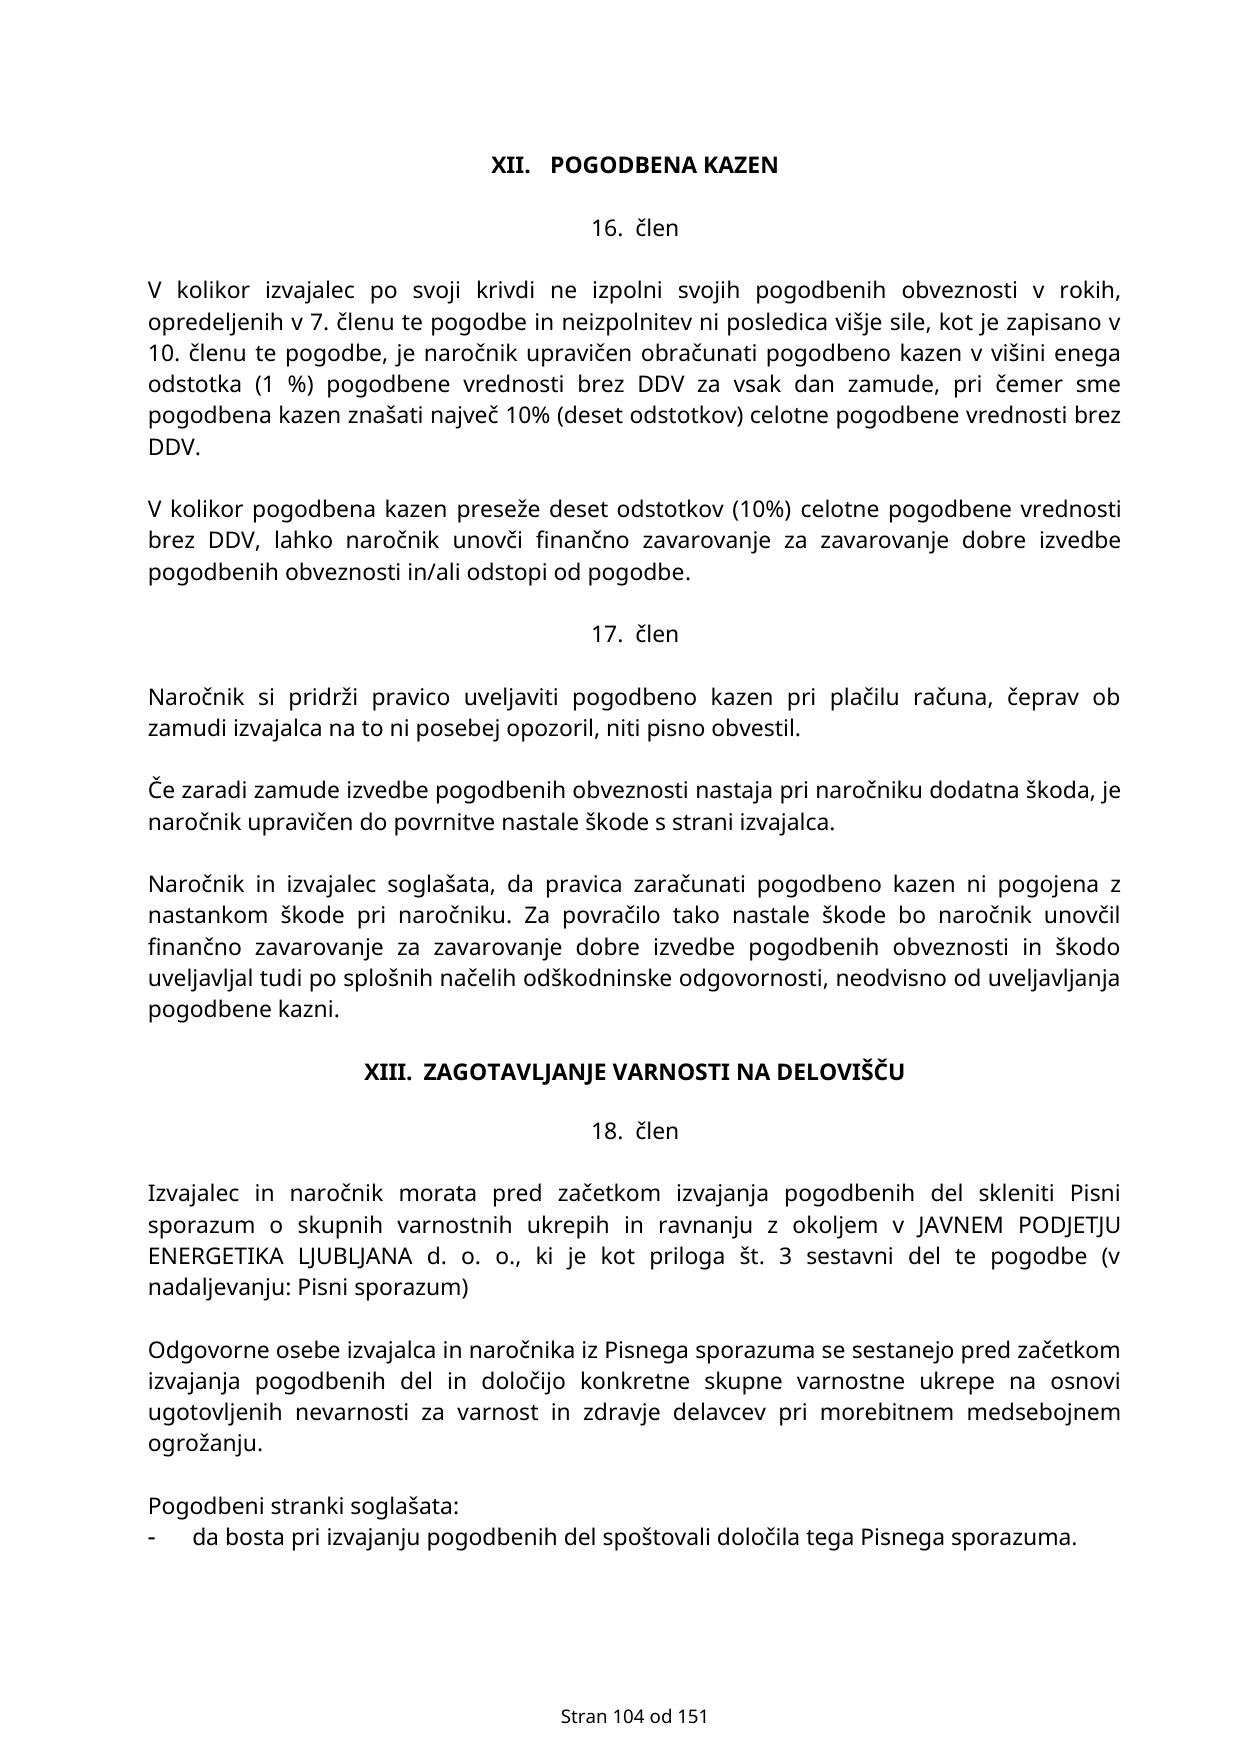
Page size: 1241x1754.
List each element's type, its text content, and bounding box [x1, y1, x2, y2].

text V kolikor izvajalec po svoji krivdi ne izpolni svojih pogodbenih obveznosti v rokih, opredeljenih v 7. členu te pogodbe in neizpolnitev ni posledica višje sile, kot je zapisano v 10. členu te pogodbe, je naročnik upravičen obračunati pogodbeno kazen v višini enega odstotka (1 %) pogodbene vrednosti brez DDV za vsak dan zamude, pri čemer sme pogodbena kazen znašati največ 10% (deset odstotkov) celotne pogodbene vrednosti brez DDV. [148, 274, 1122, 462]
list da bosta pri izvajanju pogodbenih del spoštovali določila tega Pisnega sporazuma. [148, 1521, 1122, 1552]
list člen [148, 212, 1122, 243]
list POGODBENA KAZEN [148, 149, 1122, 181]
list člen [148, 1115, 1122, 1146]
text Naročnik si pridrži pravico uveljaviti pogodbeno kazen pri plačilu računa, čeprav ob zamudi izvajalca na to ni posebej opozoril, niti pisno obvestil. [148, 681, 1122, 743]
text V kolikor pogodbena kazen preseže deset odstotkov (10%) celotne pogodbene vrednosti brez DDV, lahko naročnik unovči finančno zavarovanje za zavarovanje dobre izvedbe pogodbenih obveznosti in/ali odstopi od pogodbe. [148, 493, 1122, 587]
text Naročnik in izvajalec soglašata, da pravica zaračunati pogodbeno kazen ni pogojena z nastankom škode pri naročniku. Za povračilo tako nastale škode bo naročnik unovčil finančno zavarovanje za zavarovanje dobre izvedbe pogodbenih obveznosti in škodo uveljavljal tudi po splošnih načelih odškodninske odgovornosti, neodvisno od uveljavljanja pogodbene kazni. [148, 868, 1122, 1024]
list ZAGOTAVLJANJE VARNOSTI NA DELOVIŠČU [148, 1056, 1122, 1087]
text Če zaradi zamude izvedbe pogodbenih obveznosti nastaja pri naročniku dodatna škoda, je naročnik upravičen do povrnitve nastale škode s strani izvajalca. [148, 774, 1122, 837]
text Odgovorne osebe izvajalca in naročnika iz Pisnega sporazuma se sestanejo pred začetkom izvajanja pogodbenih del in določijo konkretne skupne varnostne ukrepe na osnovi ugotovljenih nevarnosti za varnost in zdravje delavcev pri morebitnem medsebojnem ogrožanju. [148, 1334, 1122, 1459]
text Izvajalec in naročnik morata pred začetkom izvajanja pogodbenih del skleniti Pisni sporazum o skupnih varnostnih ukrepih in ravnanju z okoljem v JAVNEM PODJETJU ENERGETIKA LJUBLJANA d. o. o., ki je kot priloga št. 3 sestavni del te pogodbe (v nadaljevanju: Pisni sporazum) [148, 1177, 1122, 1302]
list člen [148, 618, 1122, 649]
text Pogodbeni stranki soglašata: [148, 1490, 1122, 1521]
